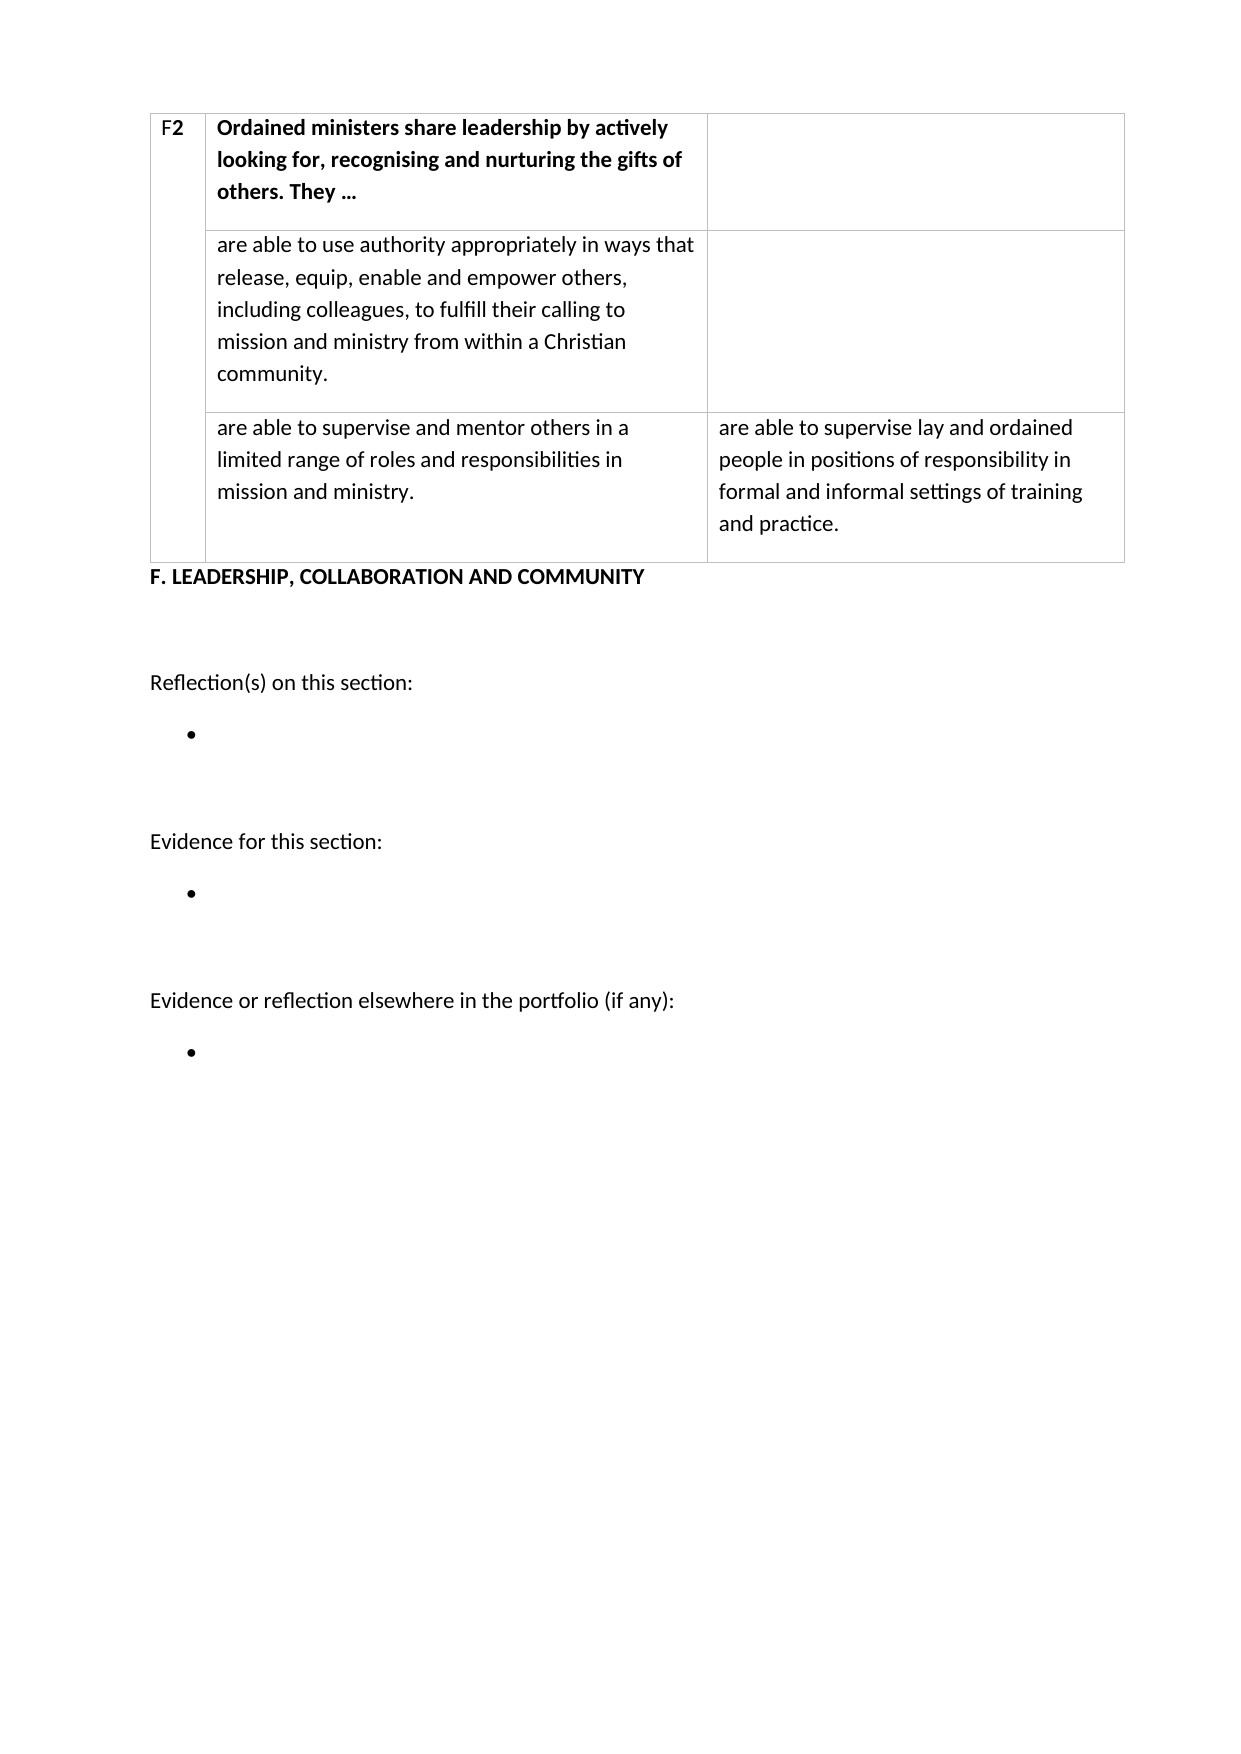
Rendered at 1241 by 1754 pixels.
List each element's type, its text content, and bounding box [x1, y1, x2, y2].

text Evidence for this section: [150, 827, 1090, 856]
table_cell are able to supervise lay and ordained people in positions of responsibility in formal and informal settings of training and practice. [708, 413, 1124, 562]
table_cell are able to use authority appropriately in ways that release, equip, enable and empower others, including colleagues, to fulfill their calling to mission and ministry from within a Christian community. [206, 231, 707, 412]
table_cell are able to supervise and mentor others in a limited range of roles and responsibilities in mission and ministry. [206, 413, 707, 562]
table_header F2 [151, 114, 205, 562]
text F. LEADERSHIP, COLLABORATION AND COMMUNITY [150, 563, 1090, 590]
table_cell [708, 231, 1124, 412]
table_header [708, 114, 1124, 230]
table_header Ordained ministers share leadership by actively looking for, recognising and nurturing the gifts of others. They … [206, 114, 707, 230]
text Reflection(s) on this section: [150, 668, 1090, 696]
text Evidence or reflection elsewhere in the portfolio (if any): [150, 987, 1090, 1014]
